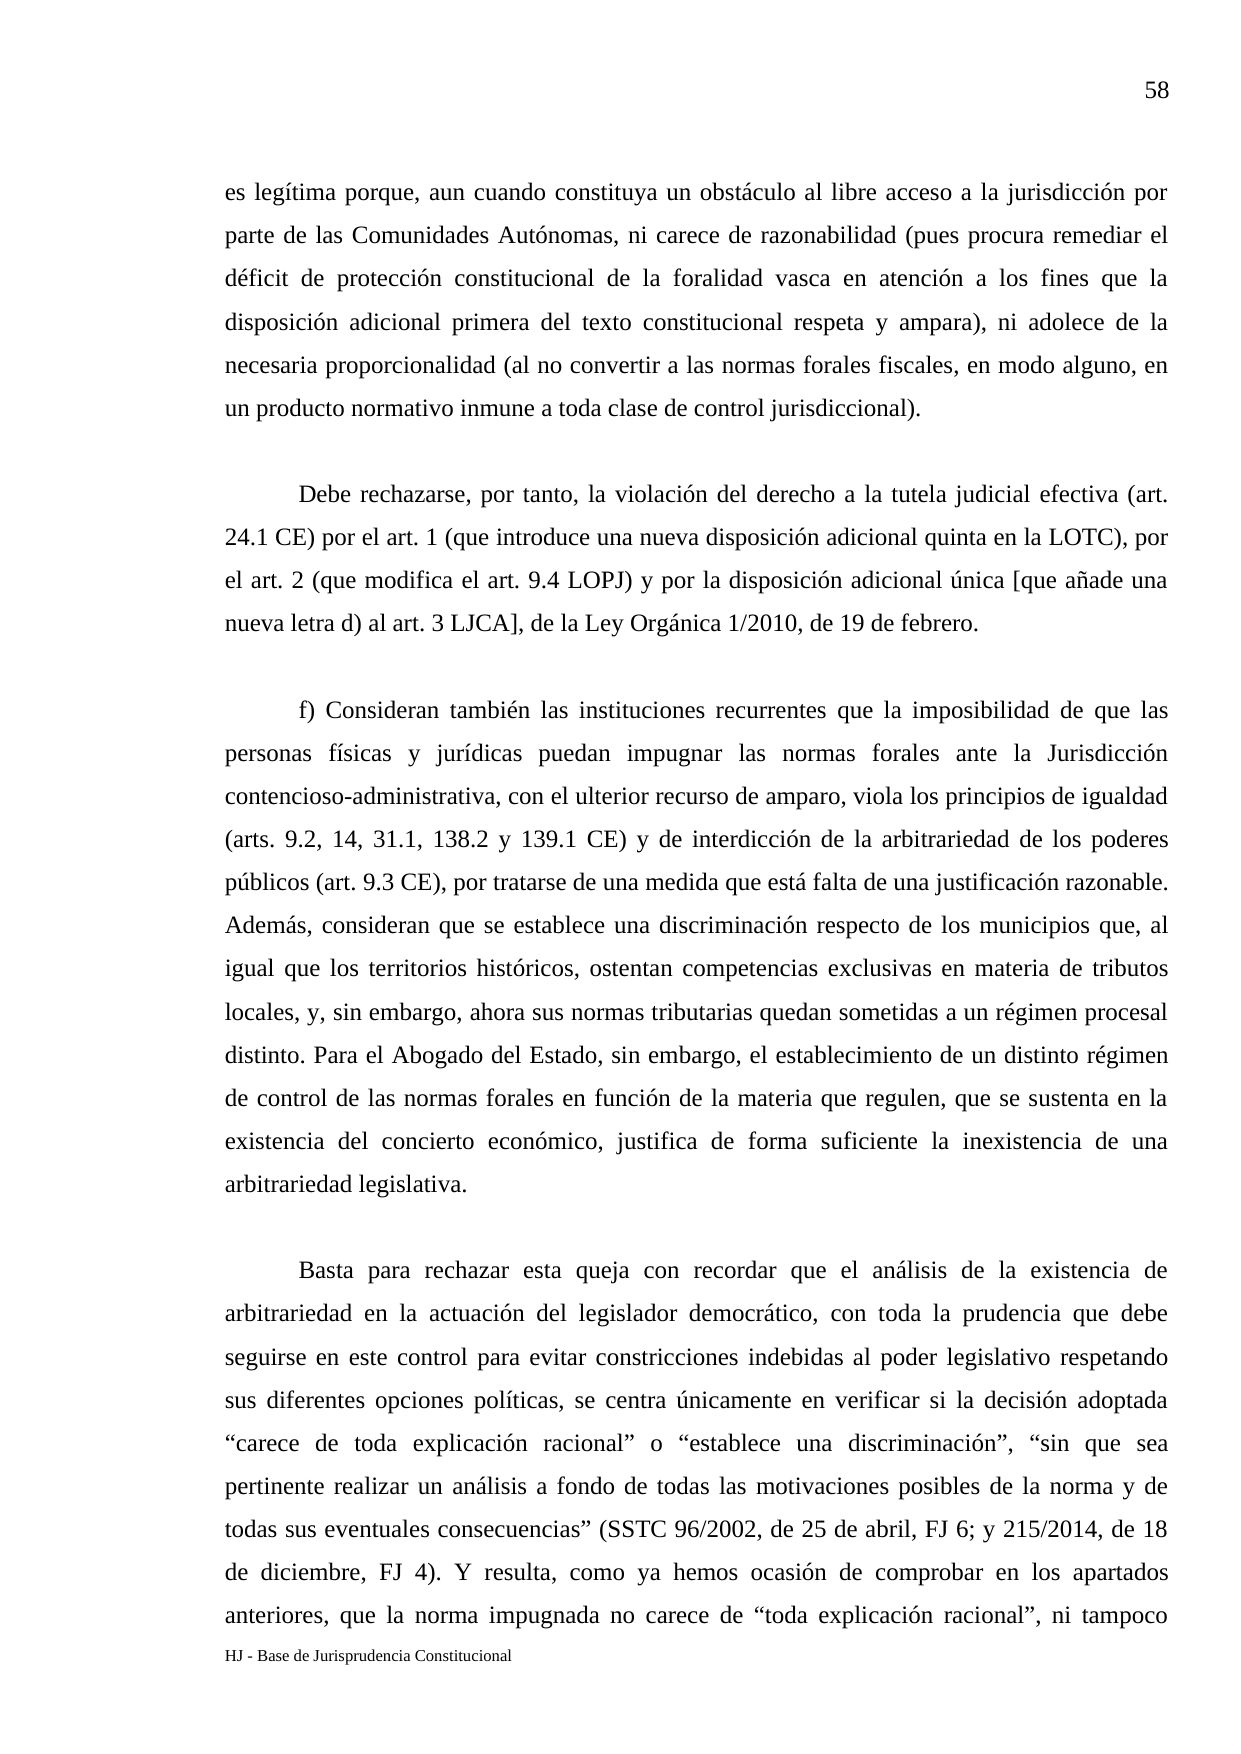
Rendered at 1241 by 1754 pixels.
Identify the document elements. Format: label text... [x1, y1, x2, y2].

text f) Consideran también las instituciones recurrentes que la imposibilidad de que las personas físicas y jurídicas puedan impugnar las normas forales ante la Jurisdicción contencioso-administrativa, con el ulterior recurso de amparo, viola los principios de igualdad (arts. 9.2, 14, 31.1, 138.2 y 139.1 CE) y de interdicción de la arbitrariedad de los poderes públicos (art. 9.3 CE), por tratarse de una medida que está falta de una justificación razonable. Además, consideran que se establece una discriminación respecto de los municipios que, al igual que los territorios históricos, ostentan competencias exclusivas en materia de tributos locales, y, sin embargo, ahora sus normas tributarias quedan sometidas a un régimen procesal distinto. Para el Abogado del Estado, sin embargo, el establecimiento de un distinto régimen de control de las normas forales en función de la materia que regulen, que se sustenta en la existencia del concierto económico, justifica de forma suficiente la inexistencia de una arbitrariedad legislativa. [224, 695, 1169, 1198]
text Debe rechazarse, por tanto, la violación del derecho a la tutela judicial efectiva (art. 24.1 CE) por el art. 1 (que introduce una nueva disposición adicional quinta en la LOTC), por el art. 2 (que modifica el art. 9.4 LOPJ) y por la disposición adicional única [que añade una nueva letra d) al art. 3 LJCA], de la Ley Orgánica 1/2010, de 19 de febrero. [224, 479, 1169, 637]
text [224, 1255, 1169, 1629]
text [224, 177, 1169, 422]
